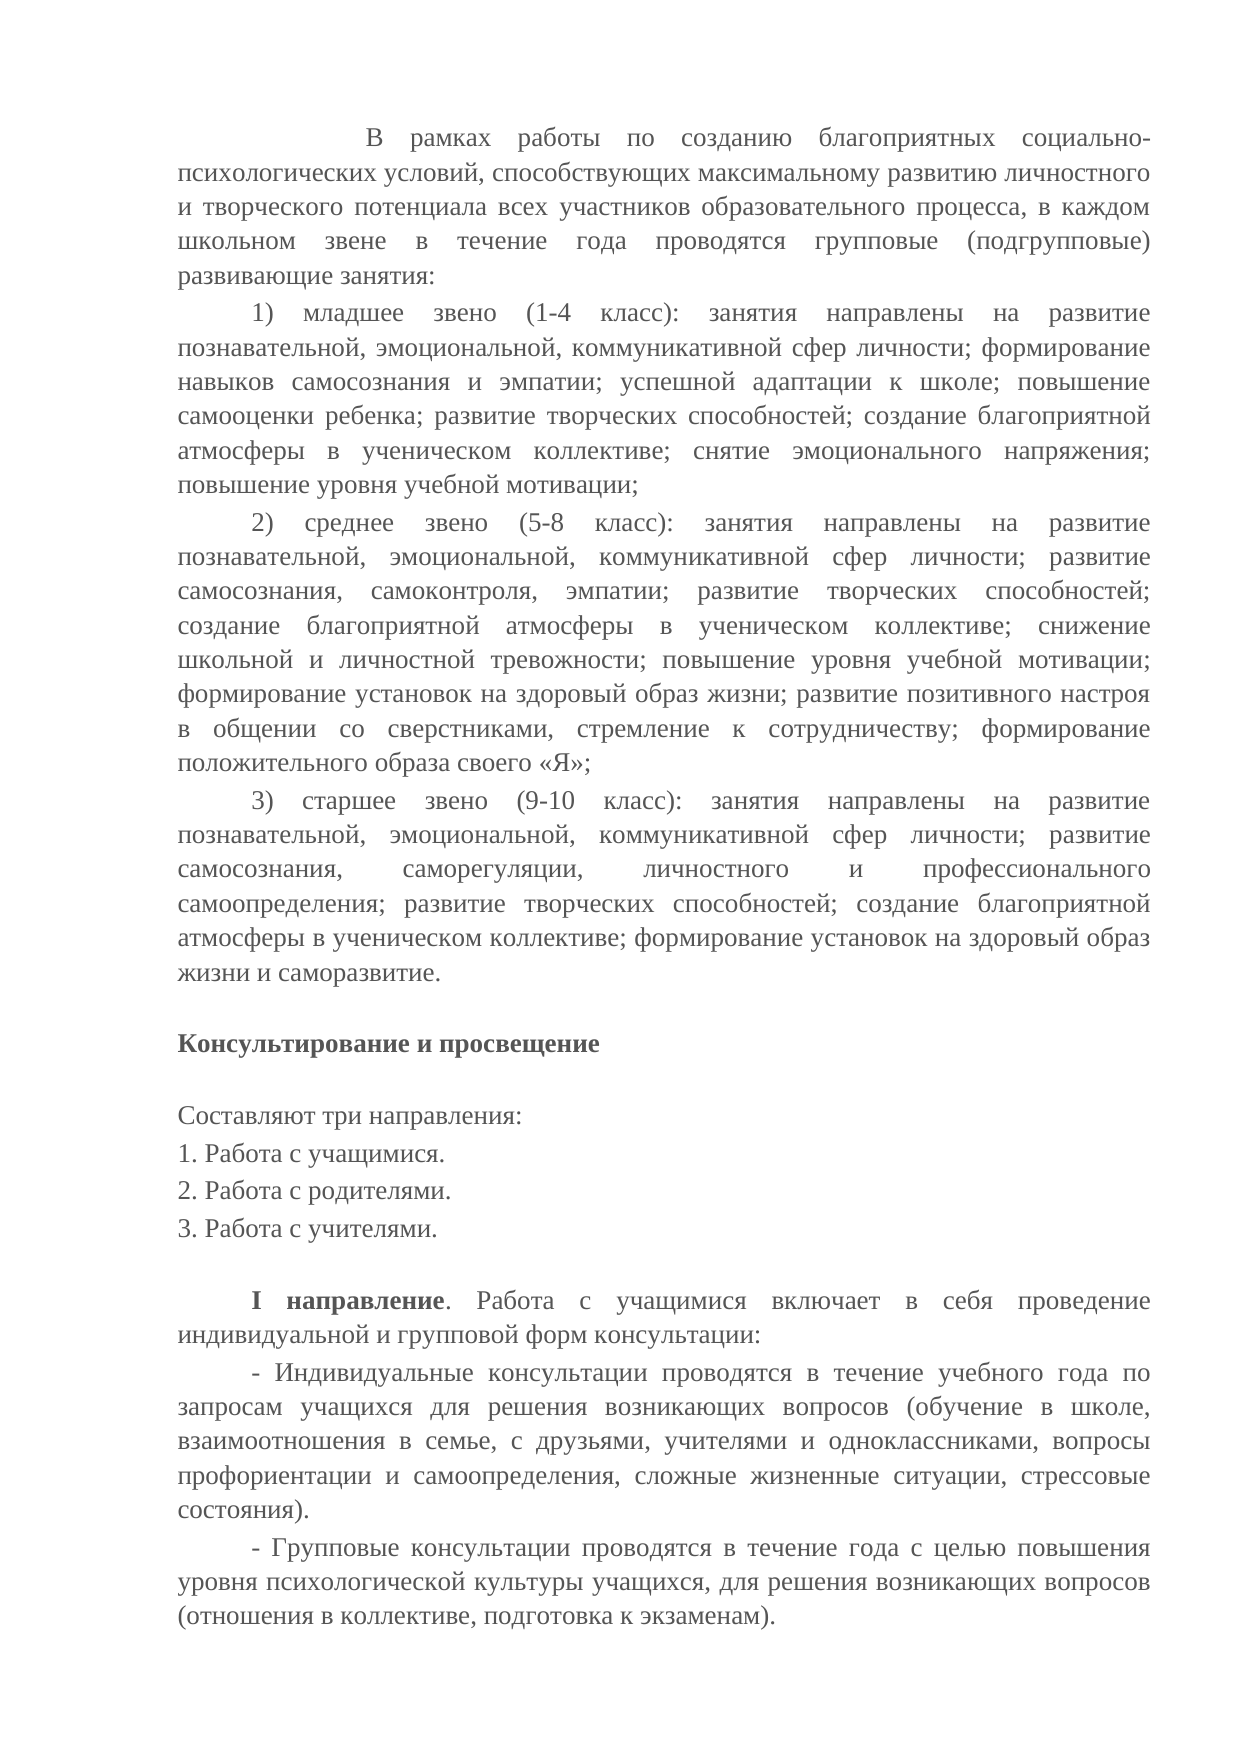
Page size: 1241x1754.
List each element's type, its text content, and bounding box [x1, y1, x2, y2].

text - Групповые консультации проводятся в течение года с целью повышения уровня психологической культуры учащихся, для решения возникающих вопросов (отношения в коллективе, подготовка к экзаменам). [177, 1527, 1152, 1631]
text В рамках работы по созданию благоприятных социально-психологических условий, способствующих максимальному развитию личностного и творческого потенциала всех участников образовательного процесса, в каждом школьном звене в течение года проводятся групповые (подгрупповые) развивающие занятия: [177, 118, 1152, 290]
text 3. Работа с учителями. [177, 1209, 1152, 1243]
text 2. Работа с родителями. [177, 1171, 1152, 1206]
text 3) старшее звено (9-10 класс): занятия направлены на развитие познавательной, эмоциональной, коммуникативной сфер личности; развитие самосознания, саморегуляции, личностного и профессионального самоопределения; развитие творческих способностей; создание благоприятной атмосферы в ученическом коллективе; формирование установок на здоровый образ жизни и саморазвитие. [177, 781, 1152, 987]
text Составляют три направления: [177, 1096, 1152, 1131]
text 1) младшее звено (1-4 класс): занятия направлены на развитие познавательной, эмоциональной, коммуникативной сфер личности; формирование навыков самосознания и эмпатии; успешной адаптации к школе; повышение самооценки ребенка; развитие творческих способностей; создание благоприятной атмосферы в ученическом коллективе; снятие эмоционального напряжения; повышение уровня учебной мотивации; [177, 293, 1152, 499]
text I направление. Работа с учащимися включает в себя проведение индивидуальной и групповой форм консультации: [177, 1281, 1152, 1349]
text 2) среднее звено (5-8 класс): занятия направлены на развитие познавательной, эмоциональной, коммуникативной сфер личности; развитие самосознания, самоконтроля, эмпатии; развитие творческих способностей; создание благоприятной атмосферы в ученическом коллективе; снижение школьной и личностной тревожности; повышение уровня учебной мотивации; формирование установок на здоровый образ жизни; развитие позитивного настроя в общении со сверстниками, стремление к сотрудничеству; формирование положительного образа своего «Я»; [177, 502, 1152, 777]
text - Индивидуальные консультации проводятся в течение учебного года по запросам учащихся для решения возникающих вопросов (обучение в школе, взаимоотношения в семье, с друзьями, учителями и одноклассниками, вопросы профориентации и самоопределения, сложные жизненные ситуации, стрессовые состояния). [177, 1352, 1152, 1524]
text 1. Работа с учащимися. [177, 1134, 1152, 1168]
text Консультирование и просвещение [177, 1024, 1152, 1059]
